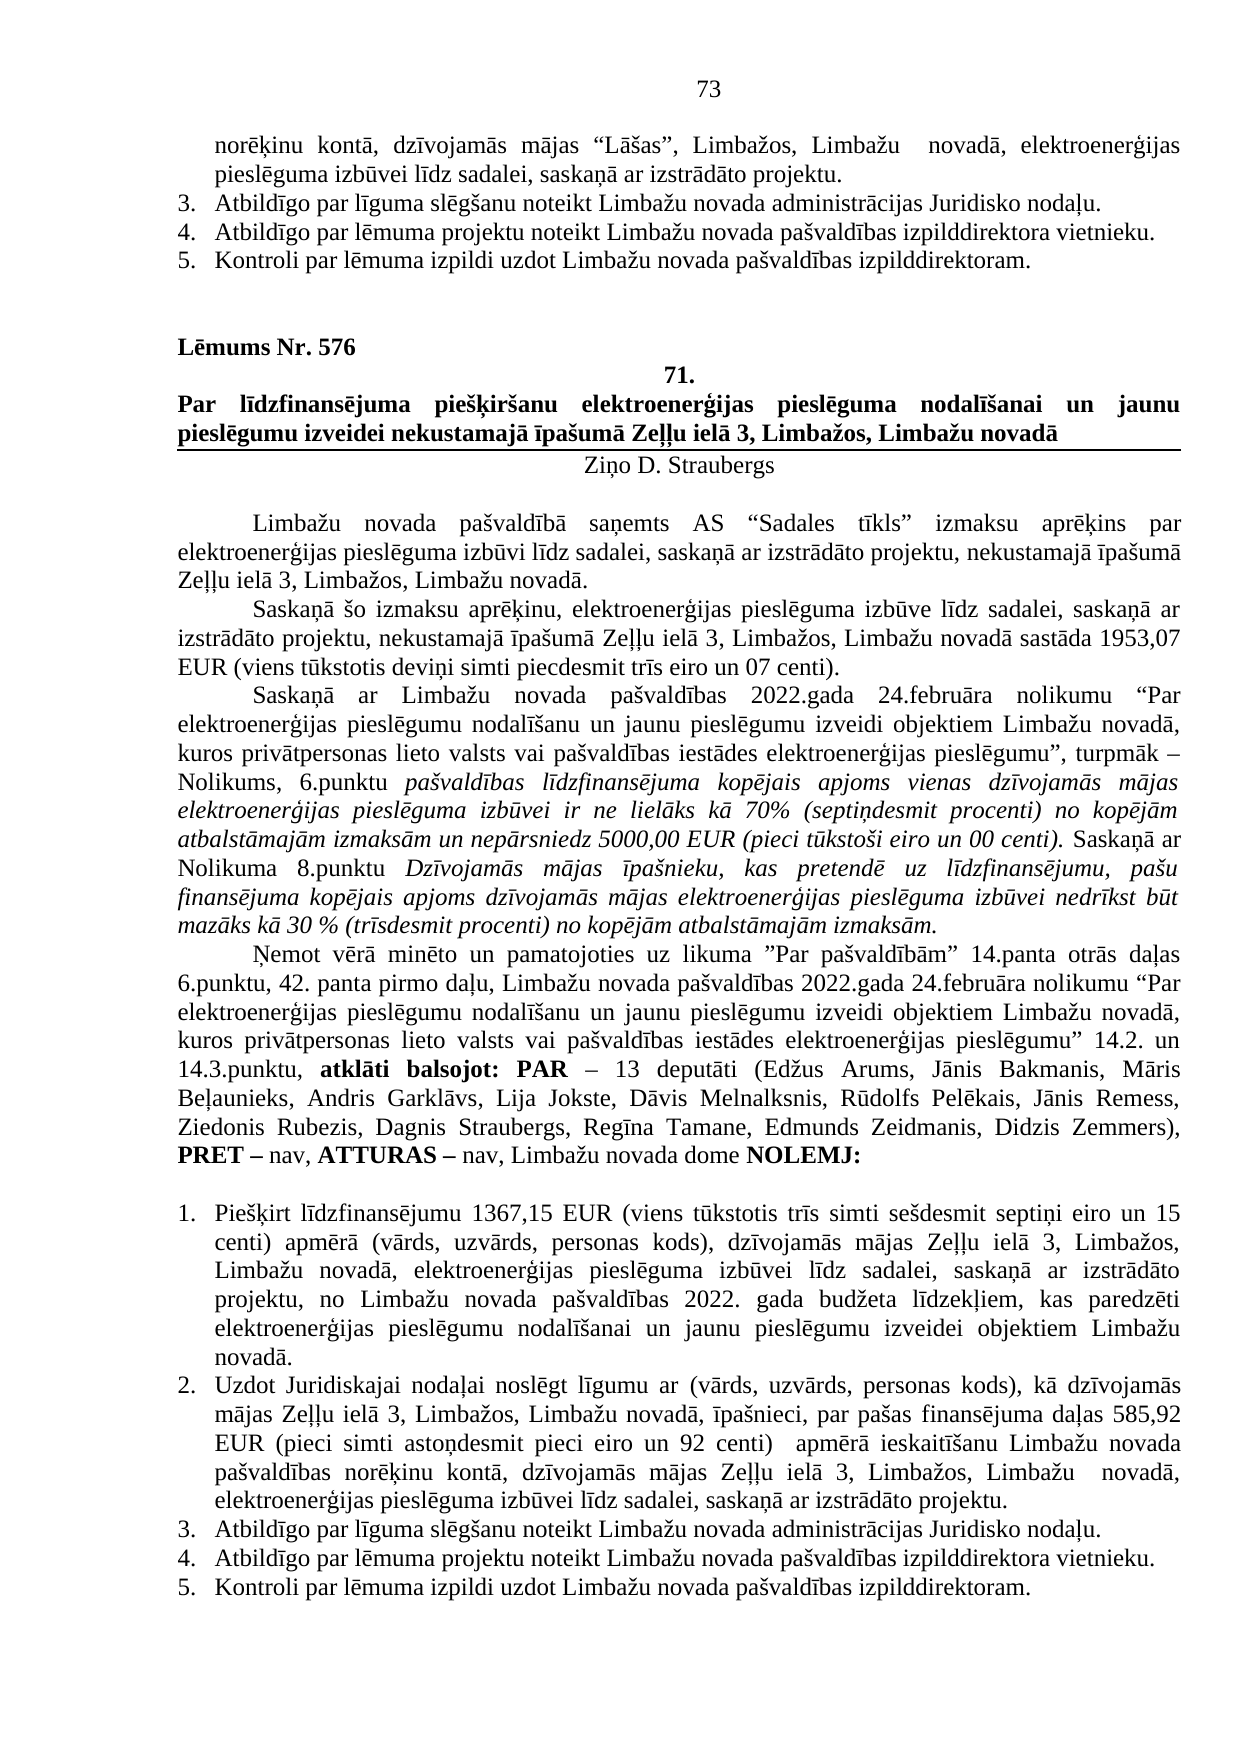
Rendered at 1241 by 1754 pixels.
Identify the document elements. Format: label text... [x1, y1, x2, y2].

list Atbildīgo par lēmuma projektu noteikt Limbažu novada pašvaldības izpilddirektora vietnieku. [177, 217, 1181, 246]
list Kontroli par lēmuma izpildi uzdot Limbažu novada pašvaldības izpilddirektoram. [177, 246, 1181, 274]
list Uzdot Juridiskajai nodaļai noslēgt līgumu ar (vārds, uzvārds, personas kods), kā dzīvojamās mājas Zeļļu ielā 3, Limbažos, Limbažu novadā, īpašnieci, par pašas finansējuma daļas 585,92 EUR (pieci simti astoņdesmit pieci eiro un 92 centi) apmērā ieskaitīšanu Limbažu novada pašvaldības norēķinu kontā, dzīvojamās mājas Zeļļu ielā 3, Limbažos, Limbažu novadā, elektroenerģijas pieslēguma izbūvei līdz sadalei, saskaņā ar izstrādāto projektu. [177, 1371, 1181, 1514]
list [177, 131, 1181, 188]
text Lēmums Nr. 576 [177, 332, 1181, 361]
list Atbildīgo par lēmuma projektu noteikt Limbažu novada pašvaldības izpilddirektora vietnieku. [177, 1543, 1181, 1572]
list Piešķirt līdzfinansējumu 1367,15 EUR (viens tūkstotis trīs simti sešdesmit septiņi eiro un 15 centi) apmērā (vārds, uzvārds, personas kods), dzīvojamās mājas Zeļļu ielā 3, Limbažos, Limbažu novadā, elektroenerģijas pieslēguma izbūvei līdz sadalei, saskaņā ar izstrādāto projektu, no Limbažu novada pašvaldības 2022. gada budžeta līdzekļiem, kas paredzēti elektroenerģijas pieslēgumu nodalīšanai un jaunu pieslēgumu izveidei objektiem Limbažu novadā. [177, 1198, 1181, 1371]
text Ziņo D. Straubergs [177, 451, 1181, 479]
text Limbažu novada pašvaldībā saņemts AS “Sadales tīkls” izmaksu aprēķins par elektroenerģijas pieslēguma izbūvi līdz sadalei, saskaņā ar izstrādāto projektu, nekustamajā īpašumā Zeļļu ielā 3, Limbažos, Limbažu novadā. [177, 508, 1181, 594]
text Ņemot vērā minēto un pamatojoties uz likuma ”Par pašvaldībām” 14.panta otrās daļas 6.punktu, 42. panta pirmo daļu, Limbažu novada pašvaldības 2022.gada 24.februāra nolikumu “Par elektroenerģijas pieslēgumu nodalīšanu un jaunu pieslēgumu izveidi objektiem Limbažu novadā, kuros privātpersonas lieto valsts vai pašvaldības iestādes elektroenerģijas pieslēgumu” 14.2. un 14.3.punktu, atklāti balsojot: PAR – 13 deputāti (Edžus Arums, Jānis Bakmanis, Māris Beļaunieks, Andris Garklāvs, Lija Jokste, Dāvis Melnalksnis, Rūdolfs Pelēkais, Jānis Remess, Ziedonis Rubezis, Dagnis Straubergs, Regīna Tamane, Edmunds Zeidmanis, Didzis Zemmers), PRET – nav, ATTURAS – nav, Limbažu novada dome NOLEMJ: [177, 939, 1181, 1169]
text 71. [177, 361, 1181, 389]
list Kontroli par lēmuma izpildi uzdot Limbažu novada pašvaldības izpilddirektoram. [177, 1572, 1181, 1601]
text Par līdzfinansējuma piešķiršanu elektroenerģijas pieslēguma nodalīšanai un jaunu pieslēgumu izveidei nekustamajā īpašumā Zeļļu ielā 3, Limbažos, Limbažu novadā [177, 389, 1181, 449]
text Saskaņā šo izmaksu aprēķinu, elektroenerģijas pieslēguma izbūve līdz sadalei, saskaņā ar izstrādāto projektu, nekustamajā īpašumā Zeļļu ielā 3, Limbažos, Limbažu novadā sastāda 1953,07 EUR (viens tūkstotis deviņi simti piecdesmit trīs eiro un 07 centi). [177, 594, 1181, 681]
list Atbildīgo par līguma slēgšanu noteikt Limbažu novada administrācijas Juridisko nodaļu. [177, 188, 1181, 217]
list Atbildīgo par līguma slēgšanu noteikt Limbažu novada administrācijas Juridisko nodaļu. [177, 1514, 1181, 1543]
text Saskaņā ar Limbažu novada pašvaldības 2022.gada 24.februāra nolikumu “Par elektroenerģijas pieslēgumu nodalīšanu un jaunu pieslēgumu izveidi objektiem Limbažu novadā, kuros privātpersonas lieto valsts vai pašvaldības iestādes elektroenerģijas pieslēgumu”, turpmāk – Nolikums, 6.punktu pašvaldības līdzfinansējuma kopējais apjoms vienas dzīvojamās mājas elektroenerģijas pieslēguma izbūvei ir ne lielāks kā 70% (septiņdesmit procenti) no kopējām atbalstāmajām izmaksām un nepārsniedz 5000,00 EUR (pieci tūkstoši eiro un 00 centi). Saskaņā ar Nolikuma 8.punktu Dzīvojamās mājas īpašnieku, kas pretendē uz līdzfinansējumu, pašu finansējuma kopējais apjoms dzīvojamās mājas elektroenerģijas pieslēguma izbūvei nedrīkst būt mazāks kā 30 % (trīsdesmit procenti) no kopējām atbalstāmajām izmaksām. [177, 681, 1181, 939]
